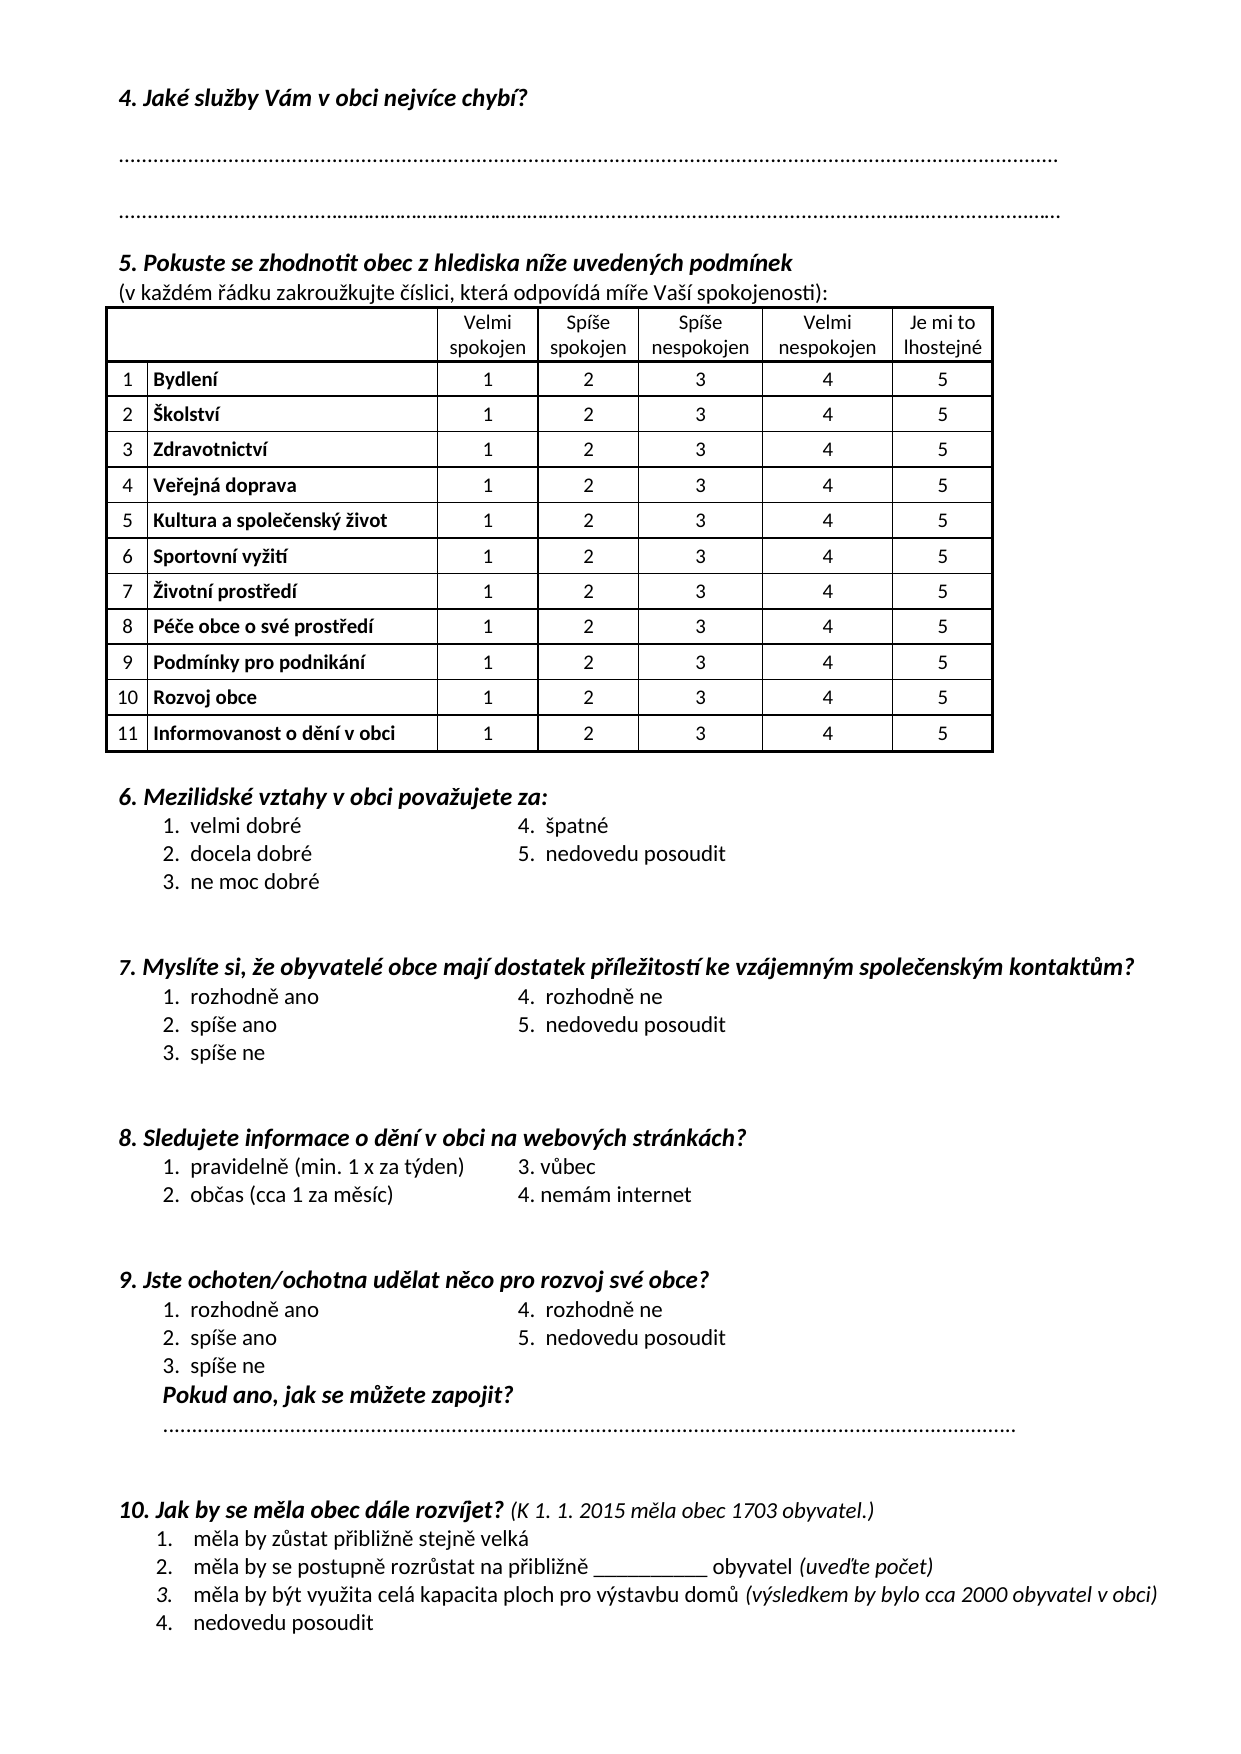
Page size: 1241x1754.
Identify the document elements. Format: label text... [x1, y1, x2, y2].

table_cell 1 [438, 610, 537, 643]
table_cell 1 [438, 539, 537, 572]
text 4. Jaké služby Vám v obci nejvíce chybí? [118, 82, 1181, 112]
text 1. velmi dobré 4. špatné [162, 811, 1181, 839]
table_cell 1 [438, 432, 537, 466]
text (v každém řádku zakroužkujte číslici, která odpovídá míře Vaší spokojenosti): [118, 278, 1181, 306]
table_cell Sportovní vyžití [148, 539, 437, 572]
text 6. Mezilidské vztahy v obci považujete za: [118, 781, 1181, 811]
table_cell Kultura a společenský život [148, 503, 437, 537]
table_cell 4 [763, 539, 892, 572]
table_header Spíše spokojen [539, 309, 638, 360]
text ................................................................................................................................................................... [118, 141, 1181, 168]
table_cell 5 [893, 468, 991, 502]
table_cell 5 [893, 363, 991, 395]
table_cell 2 [108, 397, 147, 431]
table_cell 5 [108, 503, 147, 537]
table_cell 11 [108, 716, 147, 749]
text 10. Jak by se měla obec dále rozvíjet? (K 1. 1. 2015 měla obec 1703 obyvatel.) [118, 1494, 1181, 1524]
table_cell 3 [639, 574, 762, 608]
table_cell 5 [893, 397, 991, 431]
table_cell 4 [108, 468, 147, 502]
table_cell 3 [639, 397, 762, 431]
table_cell Informovanost o dění v obci [148, 716, 437, 749]
table_cell 2 [539, 503, 638, 537]
table_cell 4 [763, 645, 892, 679]
table_cell 3 [639, 645, 762, 679]
table_cell 2 [539, 539, 638, 572]
table_cell 1 [438, 574, 537, 608]
table_header Je mi to lhostejné [893, 309, 991, 360]
table_header Velmi spokojen [438, 309, 537, 360]
text 2. občas (cca 1 za měsíc) 4. nemám internet [162, 1181, 1181, 1208]
table_cell 3 [639, 468, 762, 502]
list nedovedu posoudit [156, 1608, 1181, 1636]
table_cell 5 [893, 574, 991, 608]
table_cell 4 [763, 468, 892, 502]
list měla by se postupně rozrůstat na přibližně __________ obyvatel (uveďte počet) [156, 1552, 1181, 1580]
table_cell 5 [893, 432, 991, 466]
table_cell 5 [893, 503, 991, 537]
table_cell 9 [108, 645, 147, 679]
table_cell 4 [763, 503, 892, 537]
table_header Velmi nespokojen [763, 309, 892, 360]
text 3. ne moc dobré [162, 867, 1181, 895]
text 3. spíše ne [162, 1351, 1181, 1379]
table_header Spíše nespokojen [639, 309, 762, 360]
table_cell 3 [639, 610, 762, 643]
table_cell 1 [438, 716, 537, 749]
text 2. spíše ano 5. nedovedu posoudit [162, 1323, 1181, 1351]
table_cell 3 [639, 432, 762, 466]
table_cell 5 [893, 680, 991, 714]
text 1. pravidelně (min. 1 x za týden) 3. vůbec [162, 1152, 1181, 1181]
text 9. Jste ochoten/ochotna udělat něco pro rozvoj své obce? [118, 1264, 1181, 1295]
table_cell 4 [763, 716, 892, 749]
table_cell 3 [639, 503, 762, 537]
text ......................................……………………………………..........................................................……..................…… [118, 197, 1181, 224]
list měla by být využita celá kapacita ploch pro výstavbu domů (výsledkem by bylo cca 2000 obyvatel v obci) [156, 1580, 1181, 1608]
table_cell 2 [539, 432, 638, 466]
table_cell Bydlení [148, 363, 437, 395]
table_header [108, 309, 437, 360]
table_cell 3 [639, 716, 762, 749]
table_cell 2 [539, 610, 638, 643]
table_cell Životní prostředí [148, 574, 437, 608]
table_cell Rozvoj obce [148, 680, 437, 714]
table_cell 4 [763, 397, 892, 431]
table_cell 5 [893, 610, 991, 643]
text 1. rozhodně ano 4. rozhodně ne [162, 1295, 1181, 1323]
table_cell 1 [438, 397, 537, 431]
table_cell 4 [763, 610, 892, 643]
text 5. Pokuste se zhodnotit obec z hlediska níže uvedených podmínek [118, 247, 1181, 278]
table_cell 2 [539, 363, 638, 395]
table_cell 2 [539, 574, 638, 608]
table_cell 3 [639, 539, 762, 572]
text 7. Myslíte si, že obyvatelé obce mají dostatek příležitostí ke vzájemným společenským kontaktům? [118, 951, 1181, 982]
table_cell Podmínky pro podnikání [148, 645, 437, 679]
text Pokud ano, jak se můžete zapojit? [118, 1379, 1181, 1410]
text 2. docela dobré 5. nedovedu posoudit [162, 839, 1181, 867]
table_cell 1 [438, 645, 537, 679]
text 3. spíše ne [162, 1038, 1181, 1066]
table_cell Veřejná doprava [148, 468, 437, 502]
table_cell 4 [763, 432, 892, 466]
table_cell 4 [763, 363, 892, 395]
table_cell 7 [108, 574, 147, 608]
table_cell 2 [539, 680, 638, 714]
table_cell 3 [639, 363, 762, 395]
table_cell 2 [539, 397, 638, 431]
table_cell 4 [763, 574, 892, 608]
text 2. spíše ano 5. nedovedu posoudit [162, 1010, 1181, 1038]
table_cell 5 [893, 539, 991, 572]
table_cell 1 [108, 363, 147, 395]
text .................................................................................................................................................... [118, 1410, 1181, 1438]
table_cell Zdravotnictví [148, 432, 437, 466]
list měla by zůstat přibližně stejně velká [156, 1524, 1181, 1552]
table_cell 8 [108, 610, 147, 643]
table_cell 4 [763, 680, 892, 714]
table_cell 5 [893, 645, 991, 679]
table_cell 6 [108, 539, 147, 572]
table_cell 1 [438, 363, 537, 395]
text 1. rozhodně ano 4. rozhodně ne [162, 982, 1181, 1010]
table_cell 1 [438, 468, 537, 502]
text 8. Sledujete informace o dění v obci na webových stránkách? [118, 1122, 1181, 1152]
table_cell 3 [639, 680, 762, 714]
table_cell 1 [438, 503, 537, 537]
table_cell 1 [438, 680, 537, 714]
table_cell 2 [539, 468, 638, 502]
table_cell 2 [539, 645, 638, 679]
table_cell Péče obce o své prostředí [148, 610, 437, 643]
table_cell 5 [893, 716, 991, 749]
table_cell 3 [108, 432, 147, 466]
table_cell 10 [108, 680, 147, 714]
table_cell Školství [148, 397, 437, 431]
table_cell 2 [539, 716, 638, 749]
